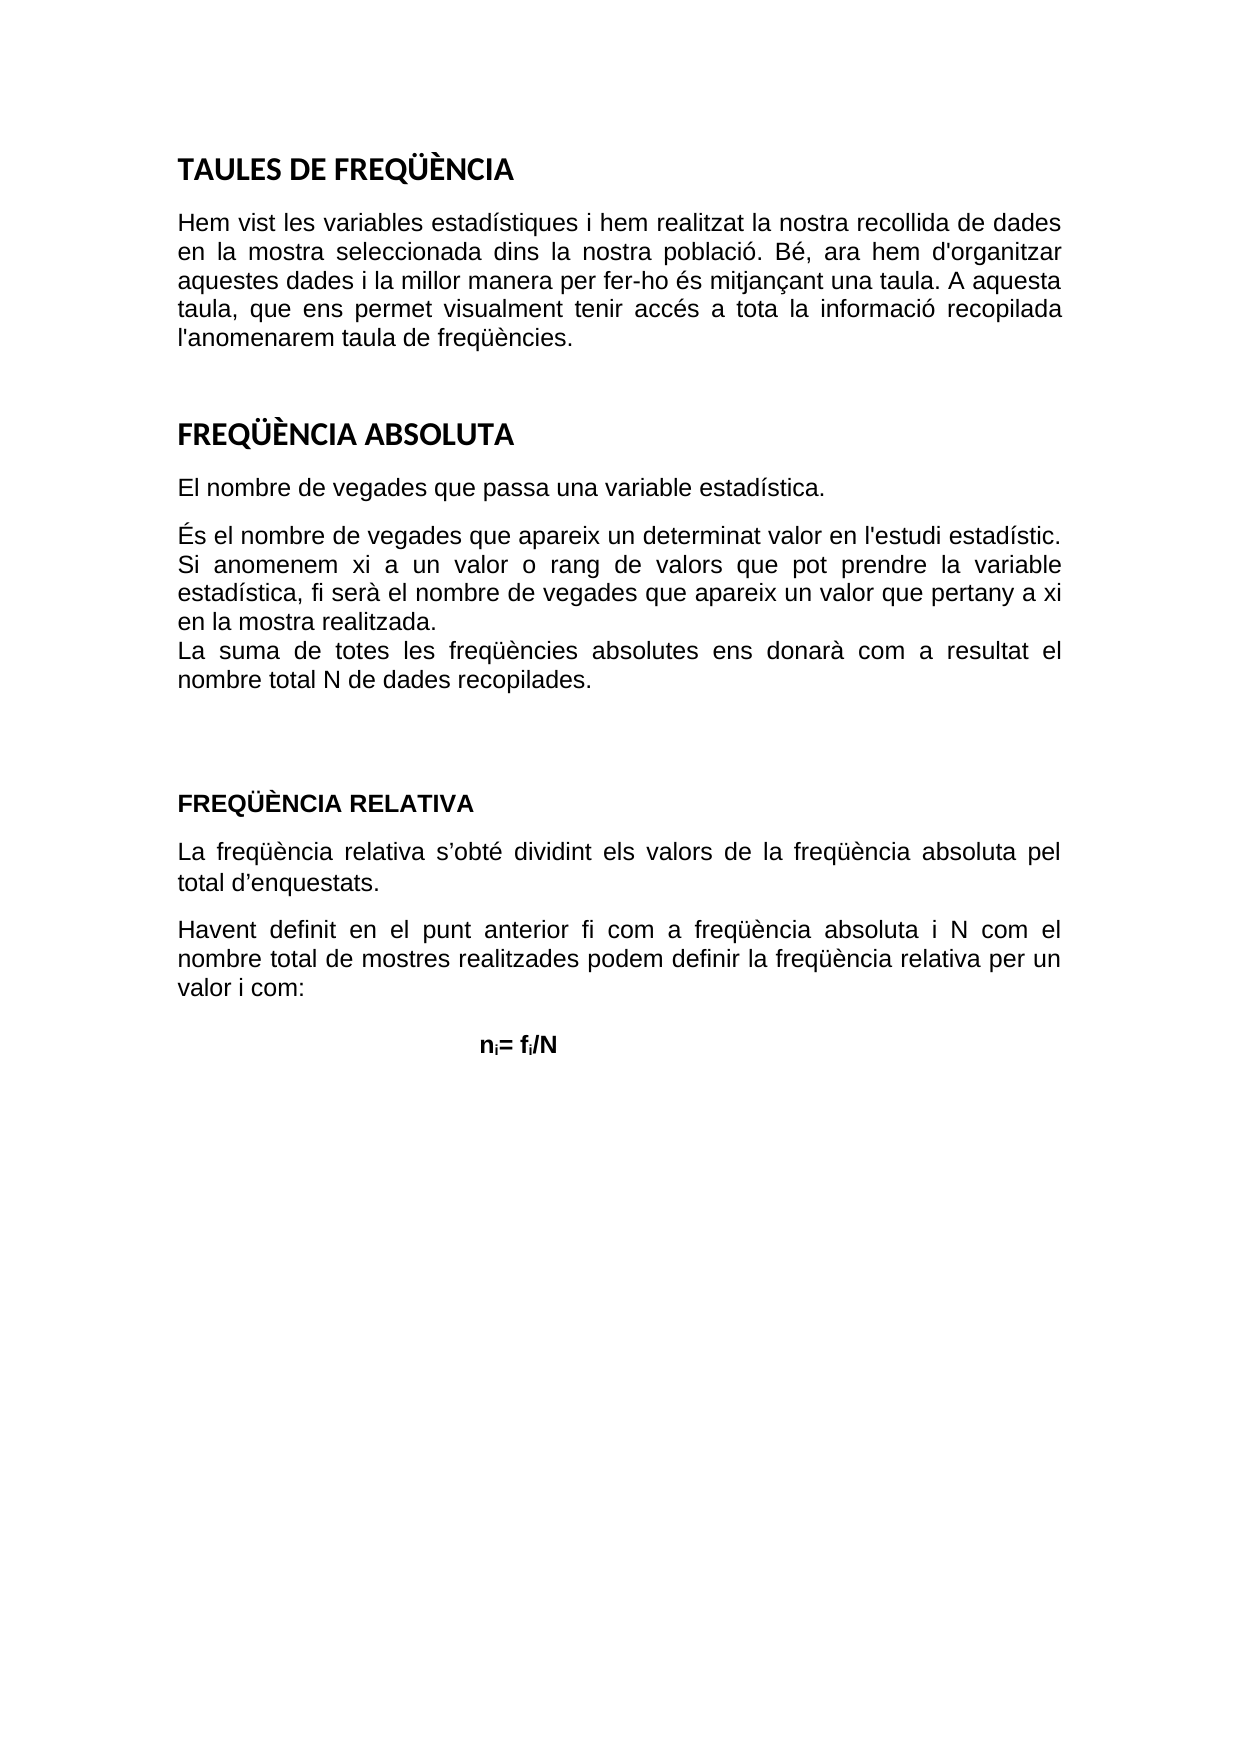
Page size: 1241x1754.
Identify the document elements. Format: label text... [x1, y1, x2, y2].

text FREQÜÈNCIA ABSOLUTA [177, 413, 1063, 453]
text ni= fi/N [398, 1030, 1063, 1059]
text FREQÜÈNCIA RELATIVA [177, 789, 1063, 818]
text Havent definit en el punt anterior fi com a freqüència absoluta i N com el nombre total de mostres realitzades podem definir la freqüència relativa per un valor i com: [177, 915, 1063, 1002]
text La suma de totes les freqüències absolutes ens donarà com a resultat el nombre total N de dades recopilades. [177, 636, 1063, 693]
text El nombre de vegades que passa una variable estadística. [177, 473, 1063, 502]
text Hem vist les variables estadístiques i hem realitzat la nostra recollida de dades en la mostra seleccionada dins la nostra població. Bé, ara hem d'organitzar aquestes dades i la millor manera per fer-ho és mitjançant una taula. A aquesta taula, que ens permet visualment tenir accés a tota la informació recopilada l'anomenarem taula de freqüències. [177, 208, 1063, 352]
text La freqüència relativa s’obté dividint els valors de la freqüència absoluta pel total d’enquestats. [177, 837, 1063, 896]
text És el nombre de vegades que apareix un determinat valor en l'estudi estadístic. Si anomenem xi a un valor o rang de valors que pot prendre la variable estadística, fi serà el nombre de vegades que apareix un valor que pertany a xi en la mostra realitzada. [177, 521, 1063, 636]
text TAULES DE FREQÜÈNCIA [177, 148, 1063, 188]
